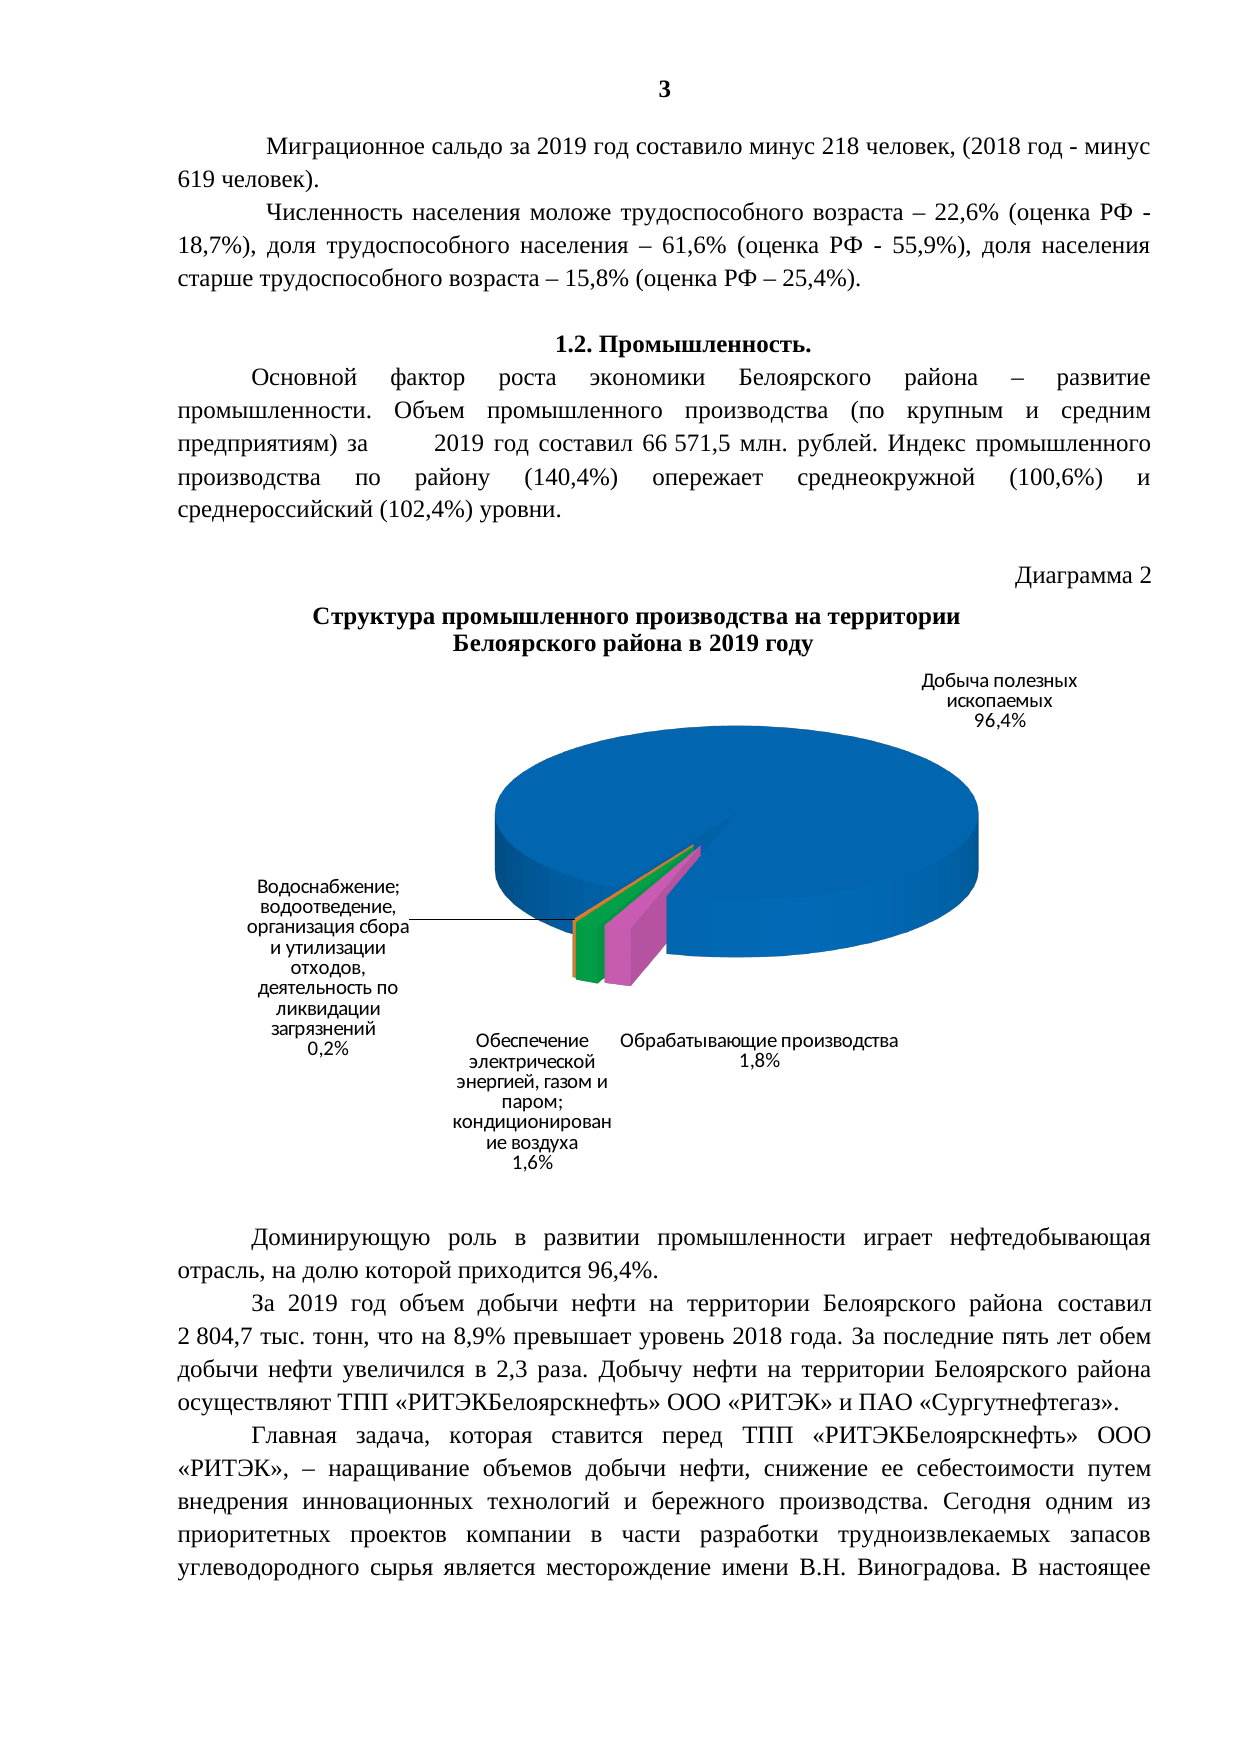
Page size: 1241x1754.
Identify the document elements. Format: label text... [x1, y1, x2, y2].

title Численность населения моложе трудоспособного возраста – 22,6% (оценка РФ -18,7%), доля трудоспособного населения – 61,6% (оценка РФ - 55,9%), доля населения старше трудоспособного возраста – 15,8% (оценка РФ – 25,4%). [177, 197, 1152, 292]
text За 2019 год объем добычи нефти на территории Белоярского района составил 2 804,7 тыс. тонн, что на 8,9% превышает уровень 2018 года. За последние пять лет обем добычи нефти увеличился в 2,3 раза. Добычу нефти на территории Белоярского района осуществляют ТПП «РИТЭКБелоярскнефть» ООО «РИТЭК» и ПАО «Сургутнефтегаз». [177, 1288, 1152, 1416]
title Миграционное сальдо за 2019 год составило минус 218 человек, (2018 год - минус 619 человек). [177, 131, 1152, 193]
text Доминирующую роль в развитии промышленности играет нефтедобывающая отрасль, на долю которой приходится 96,4%. [177, 1222, 1152, 1284]
list Промышленность. [215, 329, 1152, 358]
text Основной фактор роста экономики Белоярского района – развитие промышленности. Объем промышленного производства (по крупным и средним предприятиям) за 2019 год составил 66 571,5 млн. рублей. Индекс промышленного производства по району (140,4%) опережает среднеокружной (100,6%) и среднероссийский (102,4%) уровни. [177, 362, 1152, 523]
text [177, 1420, 1152, 1581]
text Диаграмма 2 [177, 561, 1152, 589]
